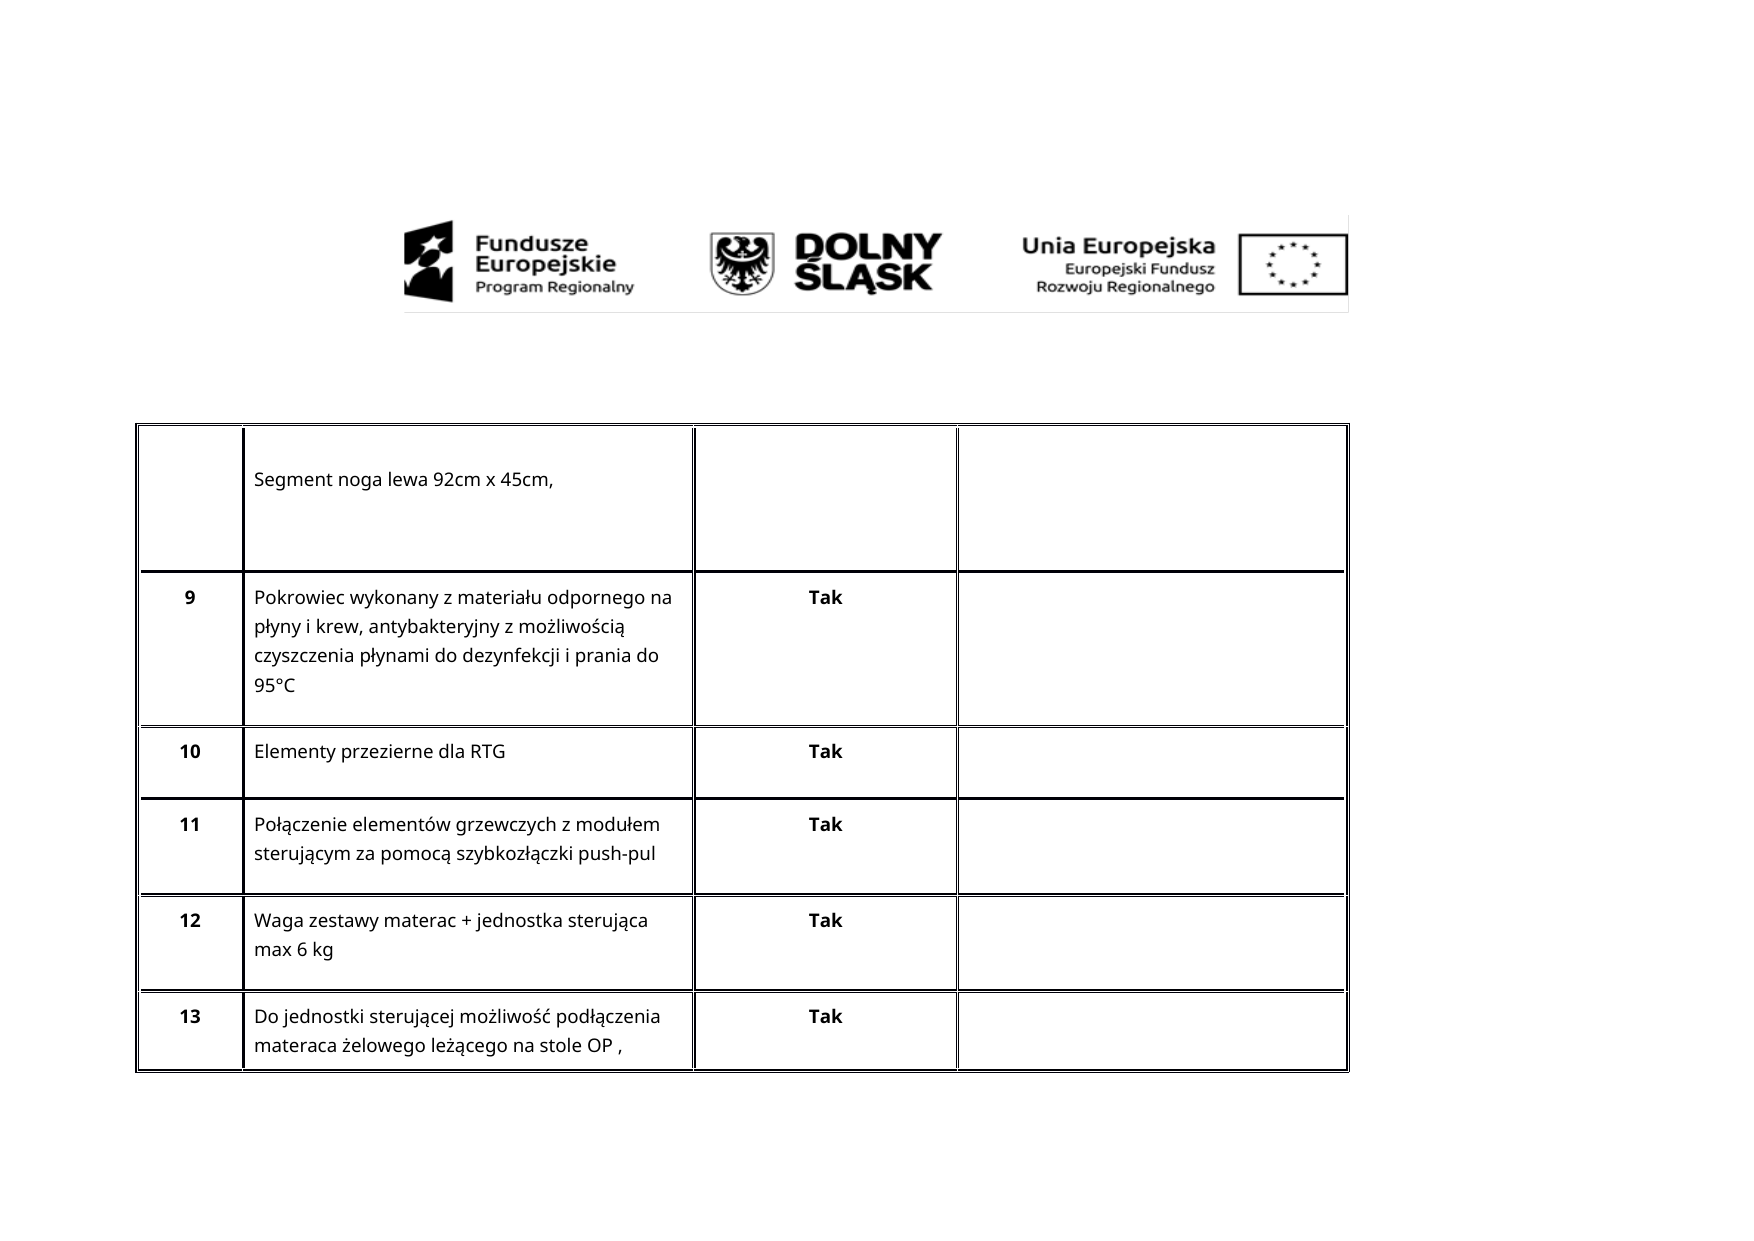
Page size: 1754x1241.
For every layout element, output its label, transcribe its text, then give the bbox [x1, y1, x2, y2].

table_cell 9 [139, 570, 242, 725]
table_cell Do jednostki sterującej możliwość podłączenia materaca żelowego leżącego na stole OP , segmentu ramiona – ręce , segmentu tułowia segmentu noga prawa lewa. Na POP możliwość podłączenia jednostki sterującej kołdrę prawa/lewa niezależnie od zadanej temperatury [243, 989, 694, 1069]
table_cell Tak [694, 426, 957, 570]
table_cell [958, 989, 1347, 1069]
table_cell Pokrowiec wykonany z materiału odpornego na płyny i krew, antybakteryjny z możliwością czyszczenia płynami do dezynfekcji i prania do 95°C [245, 573, 692, 725]
table_cell Elementy przezierne dla RTG [245, 728, 692, 797]
table_cell [958, 725, 1348, 797]
table_cell Tak [694, 993, 957, 1069]
table_cell 8 [139, 424, 243, 570]
table_cell [959, 893, 1347, 989]
table_cell Tak [696, 573, 956, 725]
table_cell Waga zestawy materac + jednostka sterująca max 6 kg [245, 897, 692, 989]
picture [404, 215, 1350, 314]
table_cell [959, 570, 1346, 725]
table_cell 12 [139, 893, 242, 989]
table_cell 13 [139, 989, 243, 1069]
table_cell Materac żelowy o wymiarach 93cm x 49 cm, Temperatura grzania od 30°C-39°C Segment noga prawa 92cm x 45cm, Segment noga lewa 92cm x 45cm, [243, 424, 694, 570]
table_cell Tak [696, 800, 956, 893]
table_cell Tak [696, 728, 956, 797]
table_cell Połączenie elementów grzewczych z modułem sterującym za pomocą szybkozłączki push-pul [245, 800, 692, 893]
table_cell 10 [137, 725, 243, 797]
table_cell 11 [139, 797, 242, 893]
table_cell Tak [696, 897, 956, 989]
table_cell [958, 426, 1346, 570]
table_cell [959, 797, 1346, 893]
